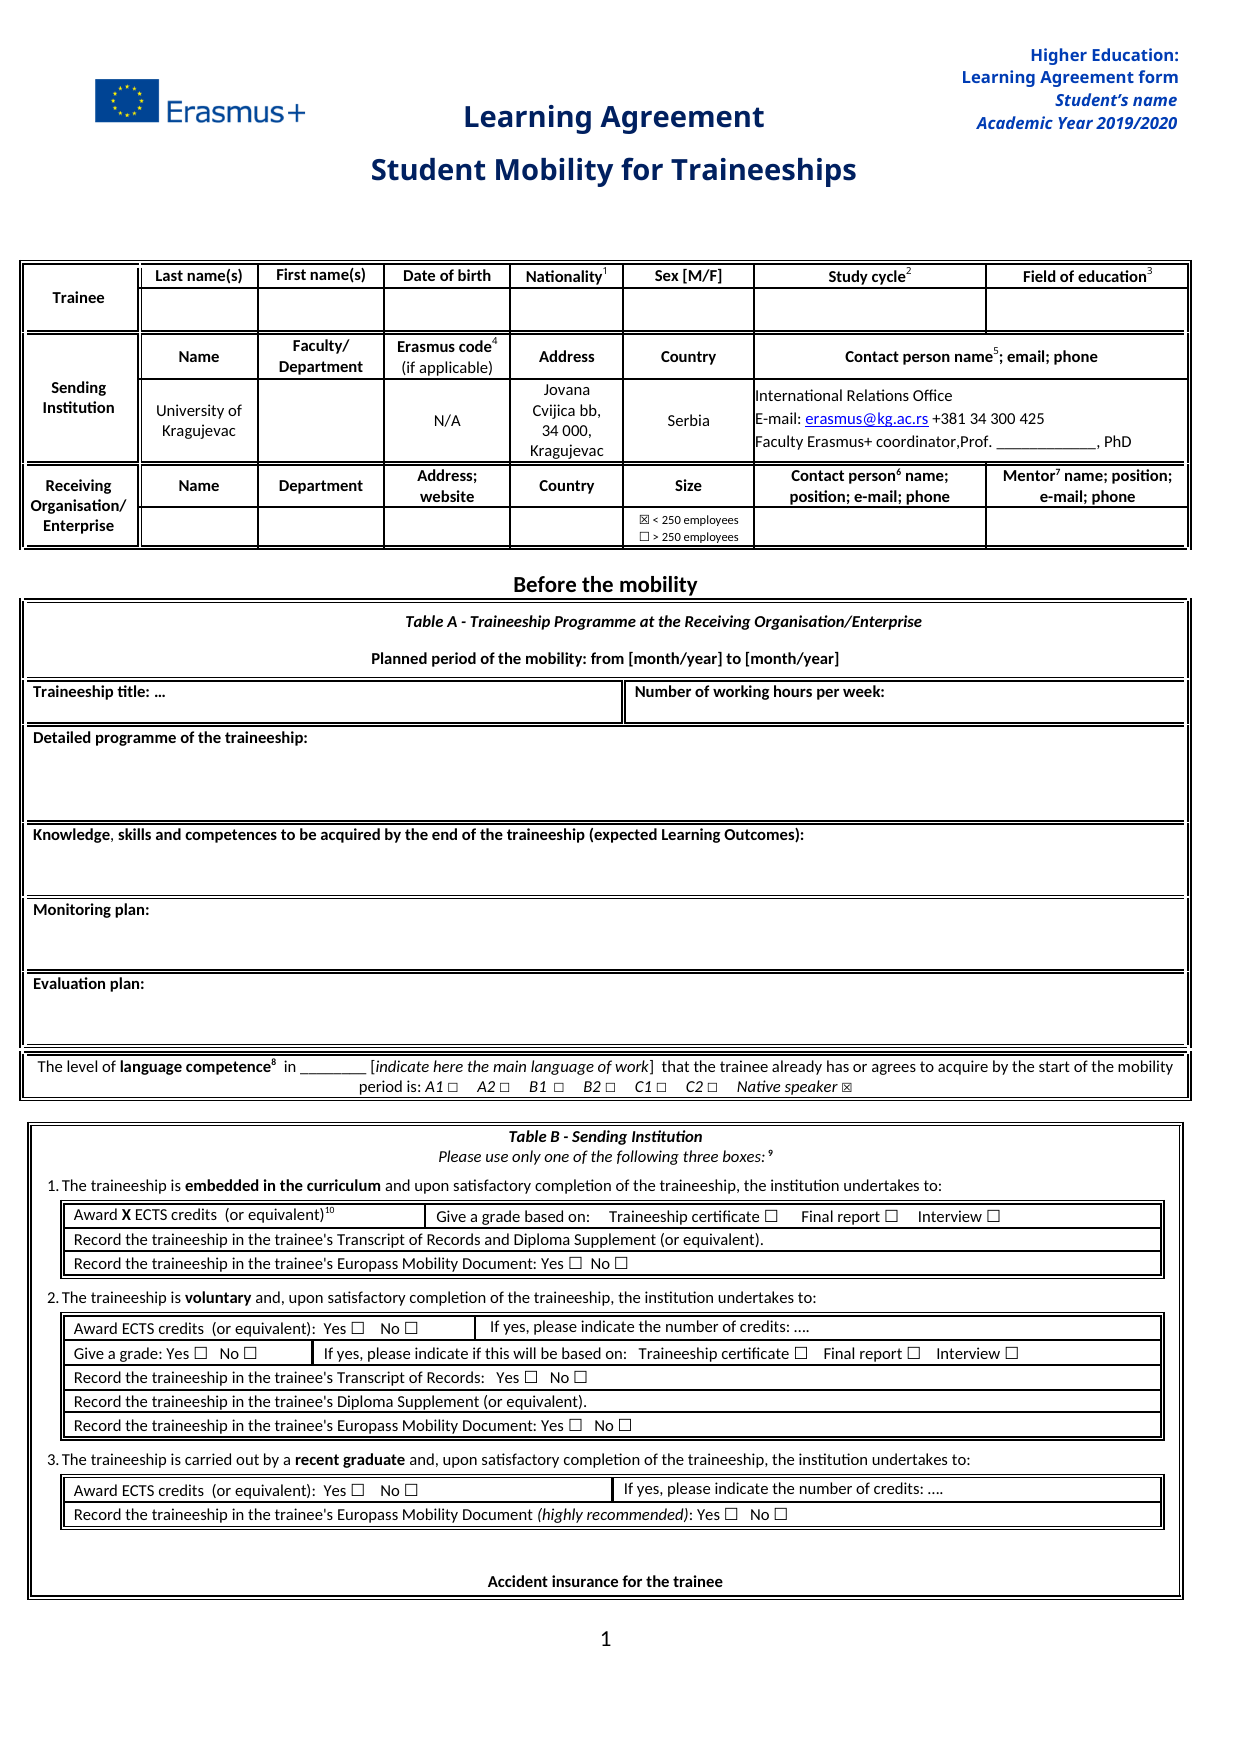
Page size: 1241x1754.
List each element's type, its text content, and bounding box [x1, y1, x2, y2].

table_header Field of education [987, 265, 1187, 287]
table_cell [385, 289, 509, 330]
table_cell Contact person name; position; e-mail; phone [755, 466, 985, 506]
table_cell [755, 289, 985, 330]
table_cell [259, 289, 383, 330]
table_cell [22, 1044, 140, 1051]
table_cell N/A [385, 380, 509, 461]
table_cell International Relations Office E-mail: erasmus@kg.ac.rs +381 34 300 425 Faculty Erasmus+ coordinator,Prof. ____________, PhD [755, 380, 1187, 461]
table_cell [624, 289, 753, 330]
table_cell Jovana Cvijica bb, 34 000, Kragujevac [511, 380, 622, 461]
table_cell [755, 508, 985, 545]
table_header Sex [M/F] [624, 265, 753, 287]
table_cell [142, 508, 257, 545]
table_cell Country [624, 335, 753, 378]
table_cell Erasmus code (if applicable) [385, 335, 509, 378]
table_cell Before the mobility [22, 545, 1189, 598]
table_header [32, 1126, 1179, 1595]
table_cell Serbia [624, 380, 753, 461]
table_cell Name [142, 466, 257, 506]
table_cell Country [511, 466, 622, 506]
table_cell Faculty/ Department [259, 335, 383, 378]
table_cell Traineeship title: … [22, 677, 623, 722]
table_header First name(s) [259, 265, 383, 287]
table_cell Evaluation plan: [22, 969, 1189, 1043]
table_cell Planned period of the mobility: from [month/year] to [month/year] [24, 640, 1187, 677]
table_cell University of Kragujevac [142, 380, 257, 461]
table_cell Address [511, 335, 622, 378]
table_cell [259, 508, 383, 545]
table_cell Contact person name; email; phone [755, 330, 1189, 378]
table_cell Department [259, 466, 383, 506]
table_cell Detailed programme of the traineeship: [22, 722, 1189, 820]
table_header Study cycle [755, 265, 985, 287]
table_cell Receiving Organisation/Enterprise [22, 461, 140, 545]
table_cell Mentor name; position; e-mail; phone [987, 461, 1189, 506]
table_cell [259, 380, 383, 461]
table_cell The level of language competence in ________ [indicate here the main language of work] that the trainee already has or agrees to acquire by the start of the mobility period is: A1 A2 B1 B2 C1 C2 Native speaker [22, 1051, 1189, 1097]
table_header Date of birth [385, 265, 509, 287]
table_cell [1059, 1044, 1189, 1051]
table_cell [511, 508, 622, 545]
table_cell [511, 289, 622, 330]
table_cell Knowledge, skills and competences to be acquired by the end of the traineeship (expected Learning Outcomes): [22, 820, 1189, 894]
table_cell < 250 employees > 250 employees [624, 508, 753, 545]
picture [95, 79, 306, 123]
table_cell [22, 598, 140, 640]
table_header Nationality [511, 265, 622, 287]
table_cell Number of working hours per week: [623, 677, 1189, 722]
table_cell Table A - Traineeship Programme at the Receiving Organisation/Enterprise [140, 598, 1189, 640]
table_cell Monitoring plan: [22, 895, 1189, 969]
table_cell Name [142, 335, 257, 378]
table_cell [987, 289, 1187, 330]
table_cell Address; website [385, 466, 509, 506]
table_cell [385, 508, 509, 545]
table_cell [987, 508, 1187, 545]
table_cell Size [624, 466, 753, 506]
table_cell Sending Institution [22, 330, 140, 461]
table_header Last name(s) [140, 264, 257, 287]
table_header Trainee [22, 261, 140, 330]
table_cell [142, 289, 257, 330]
